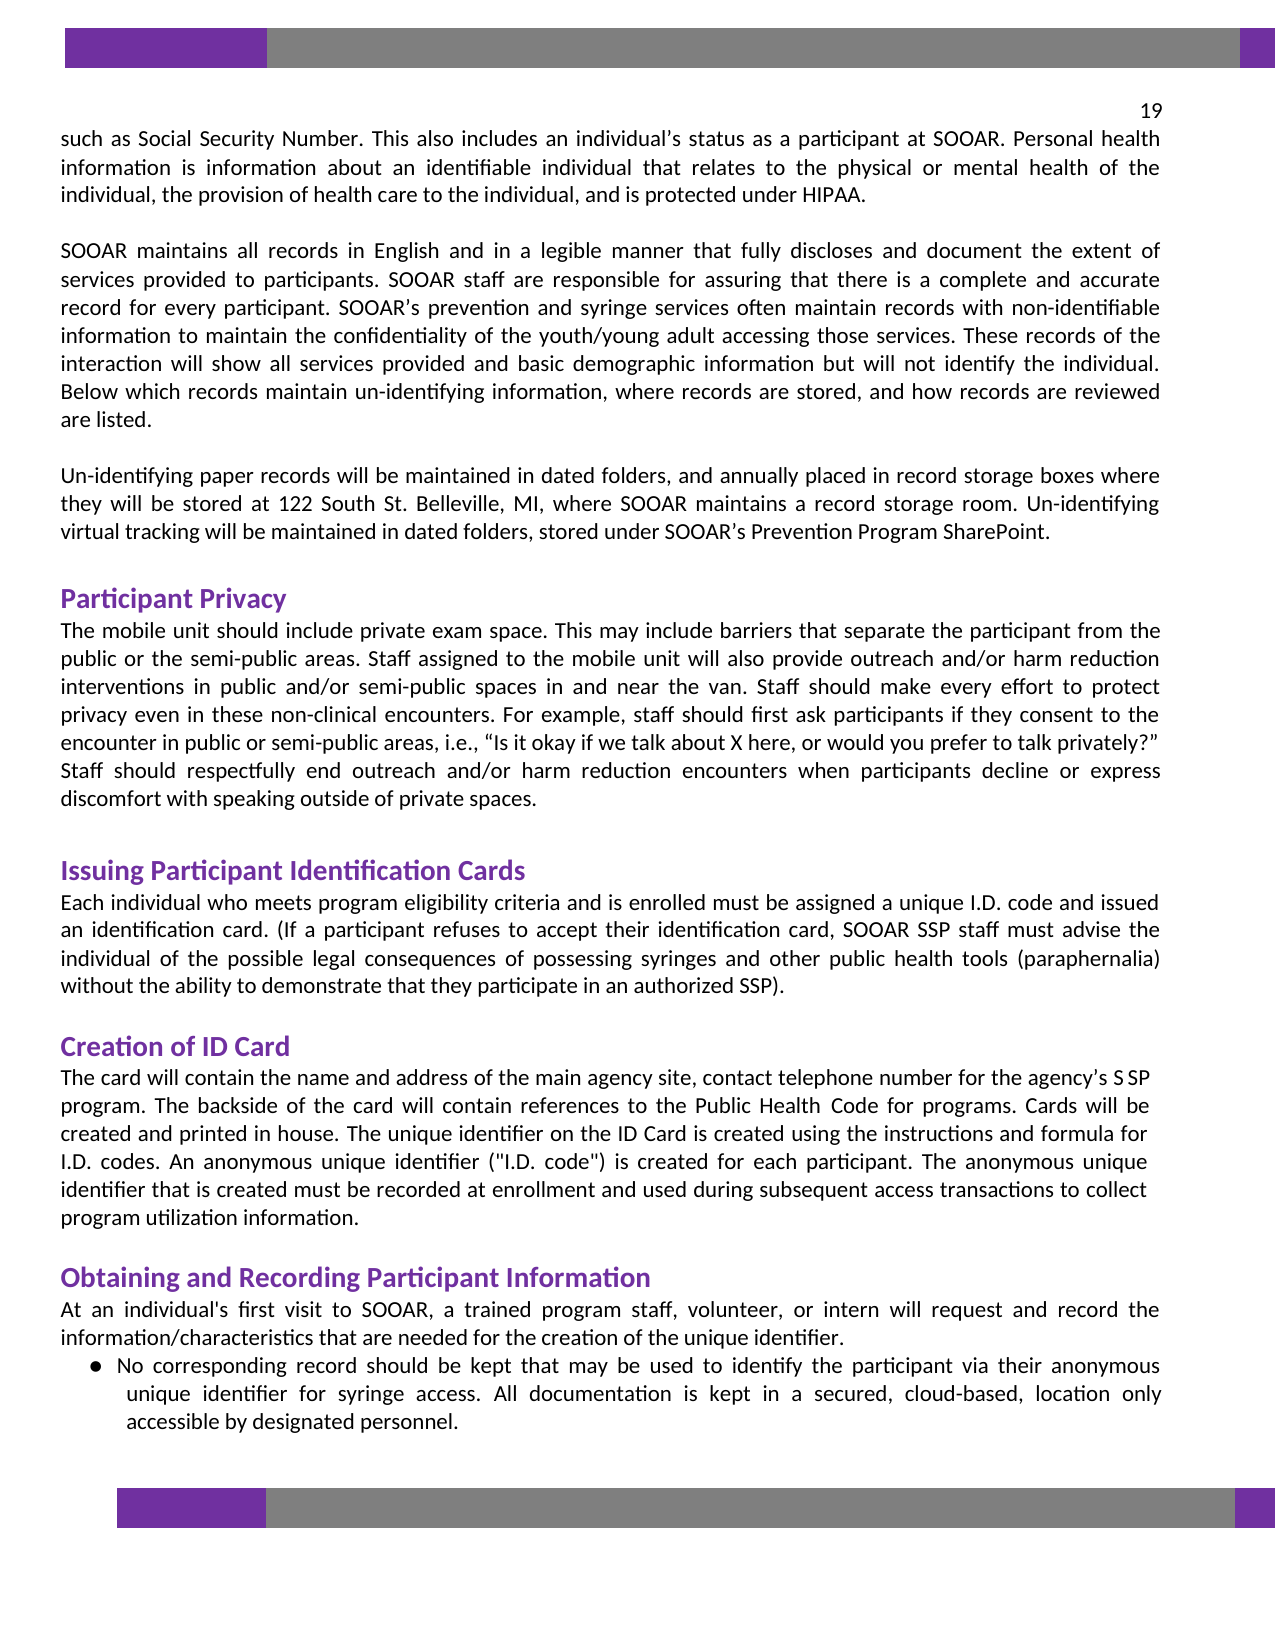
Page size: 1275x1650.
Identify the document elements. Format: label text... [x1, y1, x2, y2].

list No corresponding record should be kept that may be used to identify the participant via their anonymous unique identifier for syringe access. All documentation is kept in a secured, cloud-based, location only accessible by designated personnel. [88, 1351, 1162, 1435]
text Obtaining and Recording Participant Information [60, 1259, 1150, 1295]
subtitle Creation of ID Card [60, 1028, 1162, 1063]
text SOOAR maintains all records in English and in a legible manner that fully discloses and document the extent of services provided to participants. SOOAR staff are responsible for assuring that there is a complete and accurate record for every participant. SOOAR’s prevention and syringe services often maintain records with non-identifiable information to maintain the confidentiality of the youth/young adult accessing those services. These records of the interaction will show all services provided and basic demographic information but will not identify the individual. Below which records maintain un-identifying information, where records are stored, and how records are reviewed are listed. [60, 237, 1162, 433]
text Un-identifying paper records will be maintained in dated folders, and annually placed in record storage boxes where they will be stored at 122 South St. Belleville, MI, where SOOAR maintains a record storage room. Un-identifying virtual tracking will be maintained in dated folders, stored under SOOAR’s Prevention Program SharePoint. [60, 461, 1162, 545]
text The card will contain the name and address of the main agency site, contact telephone number for the agency’s SSP program. The backside of the card will contain references to the Public Health Code for programs. Cards will be created and printed in house. The unique identifier on the ID Card is created using the instructions and formula for I.D. codes. An anonymous unique identifier ("I.D. code") is created for each participant. The anonymous unique identifier that is created must be recorded at enrollment and used during subsequent access transactions to collect program utilization information. [60, 1063, 1150, 1231]
subtitle Issuing Participant Identification Cards [60, 852, 1162, 888]
text Participant Privacy [60, 581, 1162, 616]
text At an individual's first visit to SOOAR, a trained program staff, volunteer, or intern will request and record the information/characteristics that are needed for the creation of the unique identifier. [60, 1295, 1162, 1351]
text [60, 124, 1162, 209]
text Each individual who meets program eligibility criteria and is enrolled must be assigned a unique I.D. code and issued an identification card. (If a participant refuses to accept their identification card, SOOAR SSP staff must advise the individual of the possible legal consequences of possessing syringes and other public health tools (paraphernalia) without the ability to demonstrate that they participate in an authorized SSP). [60, 888, 1162, 1000]
text The mobile unit should include private exam space. This may include barriers that separate the participant from the public or the semi-public areas. Staff assigned to the mobile unit will also provide outreach and/or harm reduction interventions in public and/or semi-public spaces in and near the van. Staff should make every effort to protect privacy even in these non-clinical encounters. For example, staff should first ask participants if they consent to the encounter in public or semi-public areas, i.e., “Is it okay if we talk about X here, or would you prefer to talk privately?” Staff should respectfully end outreach and/or harm reduction encounters when participants decline or express discomfort with speaking outside of private spaces. [60, 616, 1162, 812]
